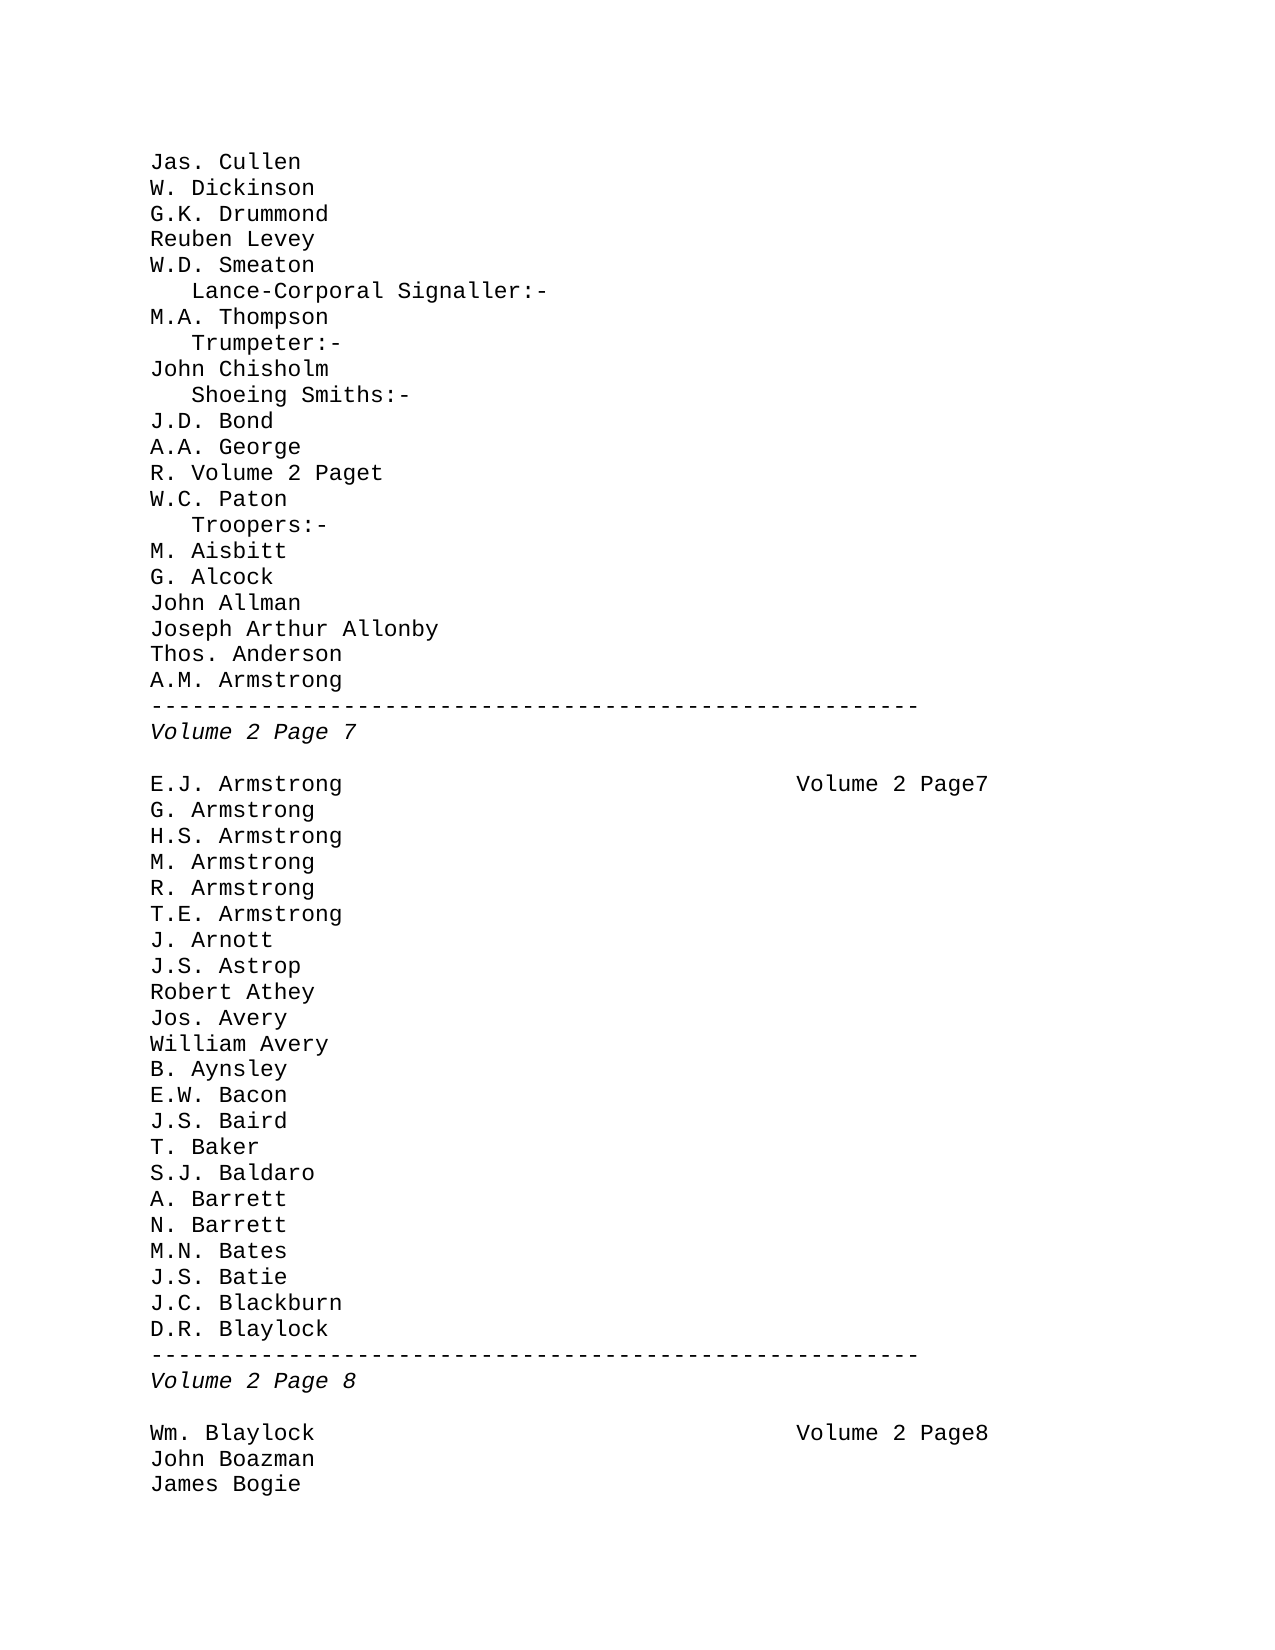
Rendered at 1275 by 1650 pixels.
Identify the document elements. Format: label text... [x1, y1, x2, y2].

text William Avery [150, 1032, 1125, 1058]
text Trumpeter:- [150, 332, 1125, 357]
text N. Barrett [150, 1213, 1125, 1239]
text J.S. Batie [150, 1265, 1125, 1291]
text T.E. Armstrong [150, 902, 1125, 928]
text John Boazman [150, 1447, 1125, 1473]
text E.J. Armstrong Volume 2 Page7 [150, 772, 1125, 798]
text J.C. Blackburn [150, 1291, 1125, 1317]
text Volume 2 Page 8 [150, 1369, 1125, 1395]
text Volume 2 Page 7 [150, 721, 1125, 747]
text Wm. Blaylock Volume 2 Page8 [150, 1421, 1125, 1447]
text W.D. Smeaton [150, 254, 1125, 280]
text J.S. Astrop [150, 954, 1125, 980]
text -------------------------------------------------------- [150, 1343, 1125, 1369]
text Jos. Avery [150, 1006, 1125, 1032]
text John Allman [150, 591, 1125, 617]
text W. Dickinson [150, 176, 1125, 202]
text Troopers:- [150, 513, 1125, 539]
text John Chisholm [150, 357, 1125, 383]
text H.S. Armstrong [150, 824, 1125, 850]
text B. Aynsley [150, 1058, 1125, 1084]
text D.R. Blaylock [150, 1317, 1125, 1343]
text J. Arnott [150, 928, 1125, 954]
text M. Aisbitt [150, 539, 1125, 565]
text G. Alcock [150, 565, 1125, 591]
text G.K. Drummond [150, 202, 1125, 228]
text M. Armstrong [150, 850, 1125, 876]
text G. Armstrong [150, 798, 1125, 824]
text M.N. Bates [150, 1239, 1125, 1265]
text E.W. Bacon [150, 1084, 1125, 1110]
text R. Armstrong [150, 876, 1125, 902]
text T. Baker [150, 1136, 1125, 1162]
text R. Volume 2 Paget [150, 461, 1125, 487]
text James Bogie [150, 1473, 1125, 1499]
text S.J. Baldaro [150, 1162, 1125, 1187]
text A.A. George [150, 435, 1125, 461]
text Shoeing Smiths:- [150, 383, 1125, 409]
text M.A. Thompson [150, 306, 1125, 332]
text A.M. Armstrong [150, 669, 1125, 695]
text Thos. Anderson [150, 643, 1125, 669]
text Joseph Arthur Allonby [150, 617, 1125, 643]
text J.D. Bond [150, 409, 1125, 435]
text Robert Athey [150, 980, 1125, 1006]
text -------------------------------------------------------- [150, 695, 1125, 721]
text Lance-Corporal Signaller:- [150, 280, 1125, 306]
text A. Barrett [150, 1187, 1125, 1213]
text Jas. Cullen [150, 150, 1125, 176]
text J.S. Baird [150, 1110, 1125, 1136]
text W.C. Paton [150, 487, 1125, 513]
text Reuben Levey [150, 228, 1125, 254]
